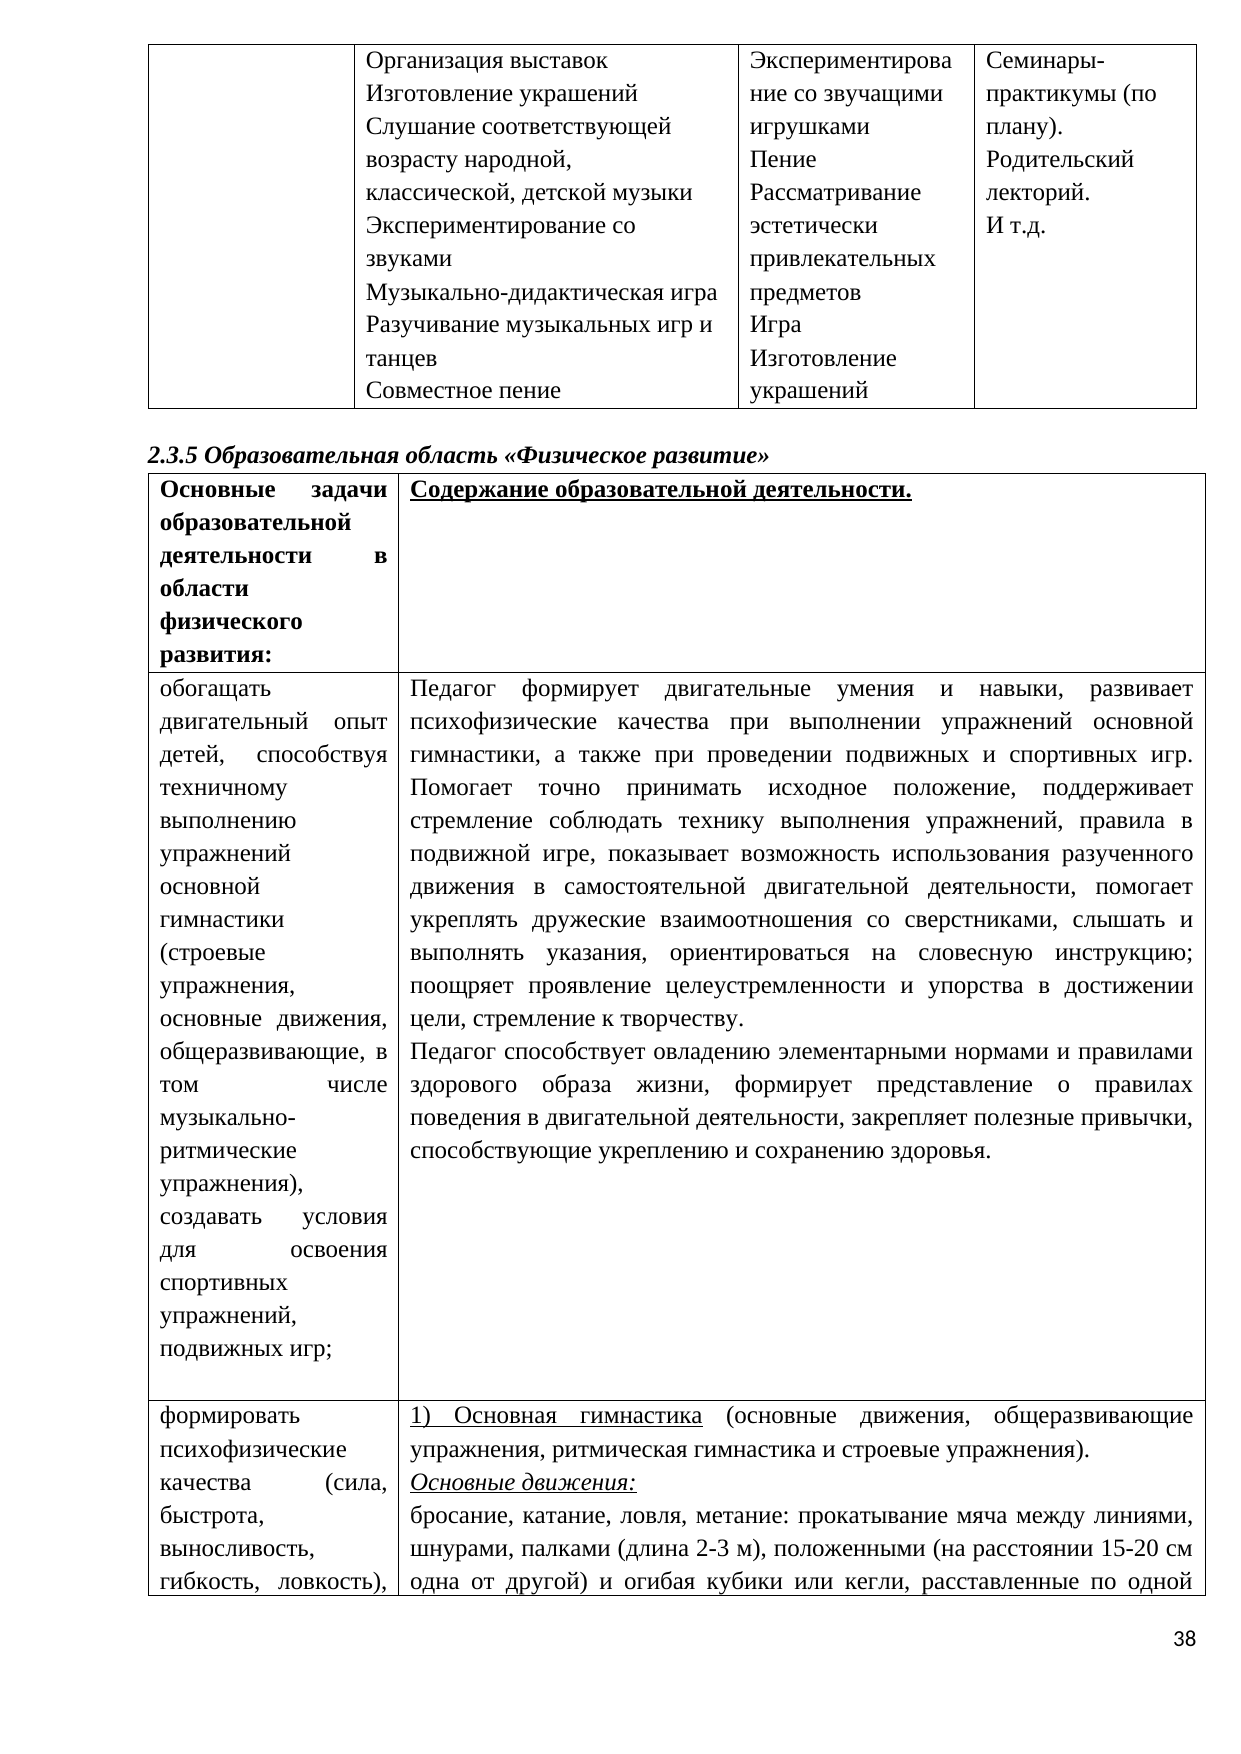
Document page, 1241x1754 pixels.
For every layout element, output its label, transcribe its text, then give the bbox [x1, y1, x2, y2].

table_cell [739, 45, 974, 408]
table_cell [355, 45, 738, 408]
table_cell обогащать двигательный опыт детей, способствуя техничному выполнению упражнений основной гимнастики (строевые упражнения, основные движения, общеразвивающие, в том числе музыкально-ритмические упражнения), создавать условия для освоения спортивных упражнений, подвижных игр; [149, 673, 398, 1399]
text 2.3.5 Образовательная область «Физическое развитие» [148, 440, 1196, 469]
table_header Содержание образовательной деятельности. [399, 474, 1205, 672]
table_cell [399, 1401, 1205, 1594]
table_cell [149, 1401, 398, 1594]
table_cell Педагог формирует двигательные умения и навыки, развивает психофизические качества при выполнении упражнений основной гимнастики, а также при проведении подвижных и спортивных игр. Помогает точно принимать исходное положение, поддерживает стремление соблюдать технику выполнения упражнений, правила в подвижной игре, показывает возможность использования разученного движения в самостоятельной двигательной деятельности, помогает укреплять дружеские взаимоотношения со сверстниками, слышать и выполнять указания, ориентироваться на словесную инструкцию; поощряет проявление целеустремленности и упорства в достижении цели, стремление к творчеству. Педагог способствует овладению элементарными нормами и правилами здорового образа жизни, формирует представление о правилах поведения в двигательной деятельности, закрепляет полезные привычки, способствующие укреплению и сохранению здоровья. [399, 673, 1205, 1399]
table_header Основные задачи образовательной деятельности в области физического развития: [149, 474, 398, 672]
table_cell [975, 45, 1196, 408]
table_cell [149, 45, 354, 408]
